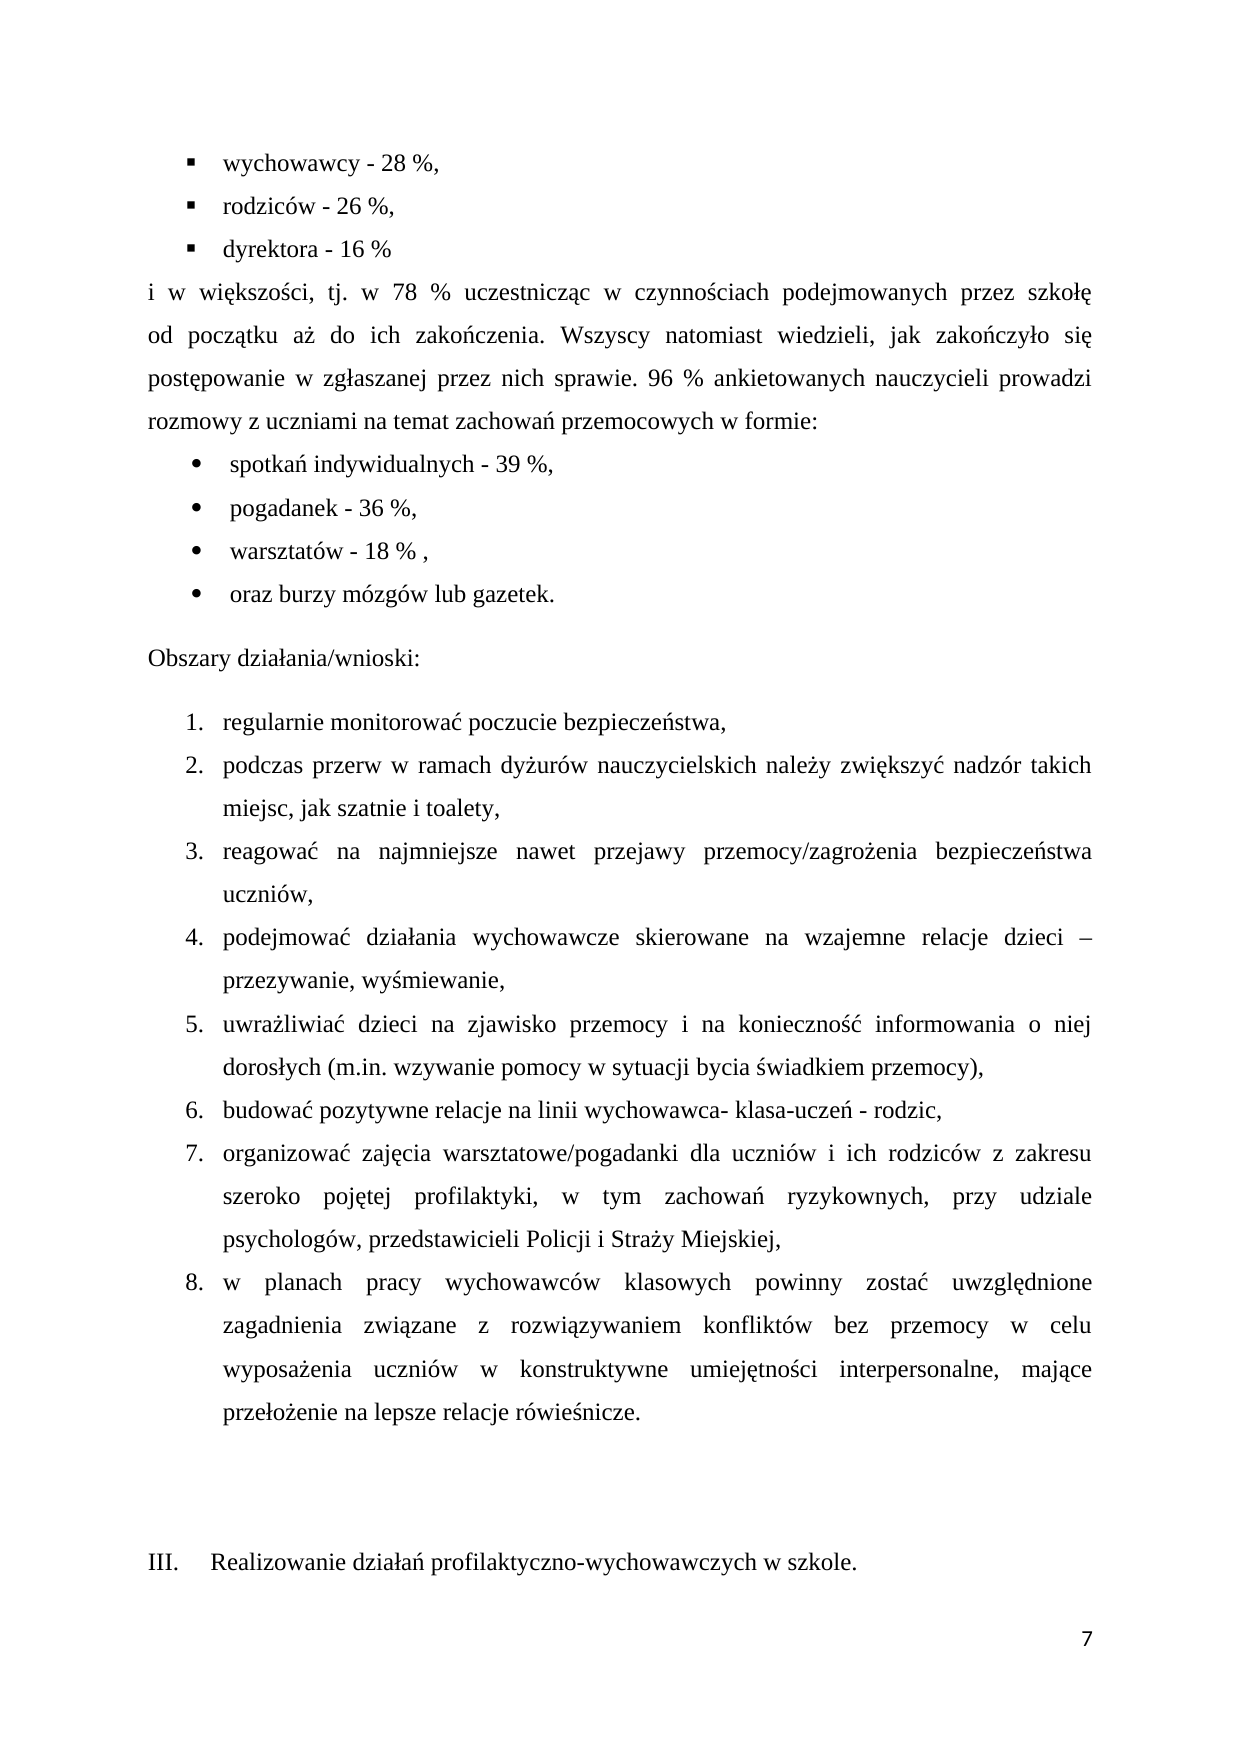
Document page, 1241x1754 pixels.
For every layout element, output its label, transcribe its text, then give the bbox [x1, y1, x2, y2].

text III. Realizowanie działań profilaktyczno-wychowawczych w szkole. [148, 1547, 1093, 1576]
list dyrektora - 16 % [185, 234, 1093, 263]
list oraz burzy mózgów lub gazetek. [192, 579, 1093, 608]
list organizować zajęcia warsztatowe/pogadanki dla uczniów i ich rodziców z zakresu szeroko pojętej profilaktyki, w tym zachowań ryzykownych, przy udziale psychologów, przedstawicieli Policji i Straży Miejskiej, [185, 1138, 1093, 1253]
list uwrażliwiać dzieci na zjawisko przemocy i na konieczność informowania o niej dorosłych (m.in. wzywanie pomocy w sytuacji bycia świadkiem przemocy), [185, 1009, 1093, 1081]
list reagować na najmniejsze nawet przejawy przemocy/zagrożenia bezpieczeństwa uczniów, [185, 836, 1093, 908]
list warsztatów - 18 % , [192, 536, 1093, 564]
list wychowawcy - 28 %, [185, 148, 1093, 176]
list rodziców - 26 %, [185, 191, 1093, 219]
list i w większości, tj. w 78 % uczestnicząc w czynnościach podejmowanych przez szkołę od początku aż do ich zakończenia. Wszyscy natomiast wiedzieli, jak zakończyło się postępowanie w zgłaszanej przez nich sprawie. 96 % ankietowanych nauczycieli prowadzi rozmowy z uczniami na temat zachowań przemocowych w formie: [148, 277, 1093, 435]
list w planach pracy wychowawców klasowych powinny zostać uwzględnione zagadnienia związane z rozwiązywaniem konfliktów bez przemocy w celu wyposażenia uczniów w konstruktywne umiejętności interpersonalne, mające przełożenie na lepsze relacje rówieśnicze. [185, 1267, 1093, 1426]
list podczas przerw w ramach dyżurów nauczycielskich należy zwiększyć nadzór takich miejsc, jak szatnie i toalety, [185, 750, 1093, 822]
list budować pozytywne relacje na linii wychowawca- klasa-uczeń - rodzic, [185, 1095, 1093, 1124]
list spotkań indywidualnych - 39 %, [192, 449, 1093, 478]
list pogadanek - 36 %, [192, 493, 1093, 521]
list podejmować działania wychowawcze skierowane na wzajemne relacje dzieci – przezywanie, wyśmiewanie, [185, 922, 1093, 994]
text Obszary działania/wnioski: [148, 643, 1093, 672]
list regularnie monitorować poczucie bezpieczeństwa, [185, 707, 1093, 736]
